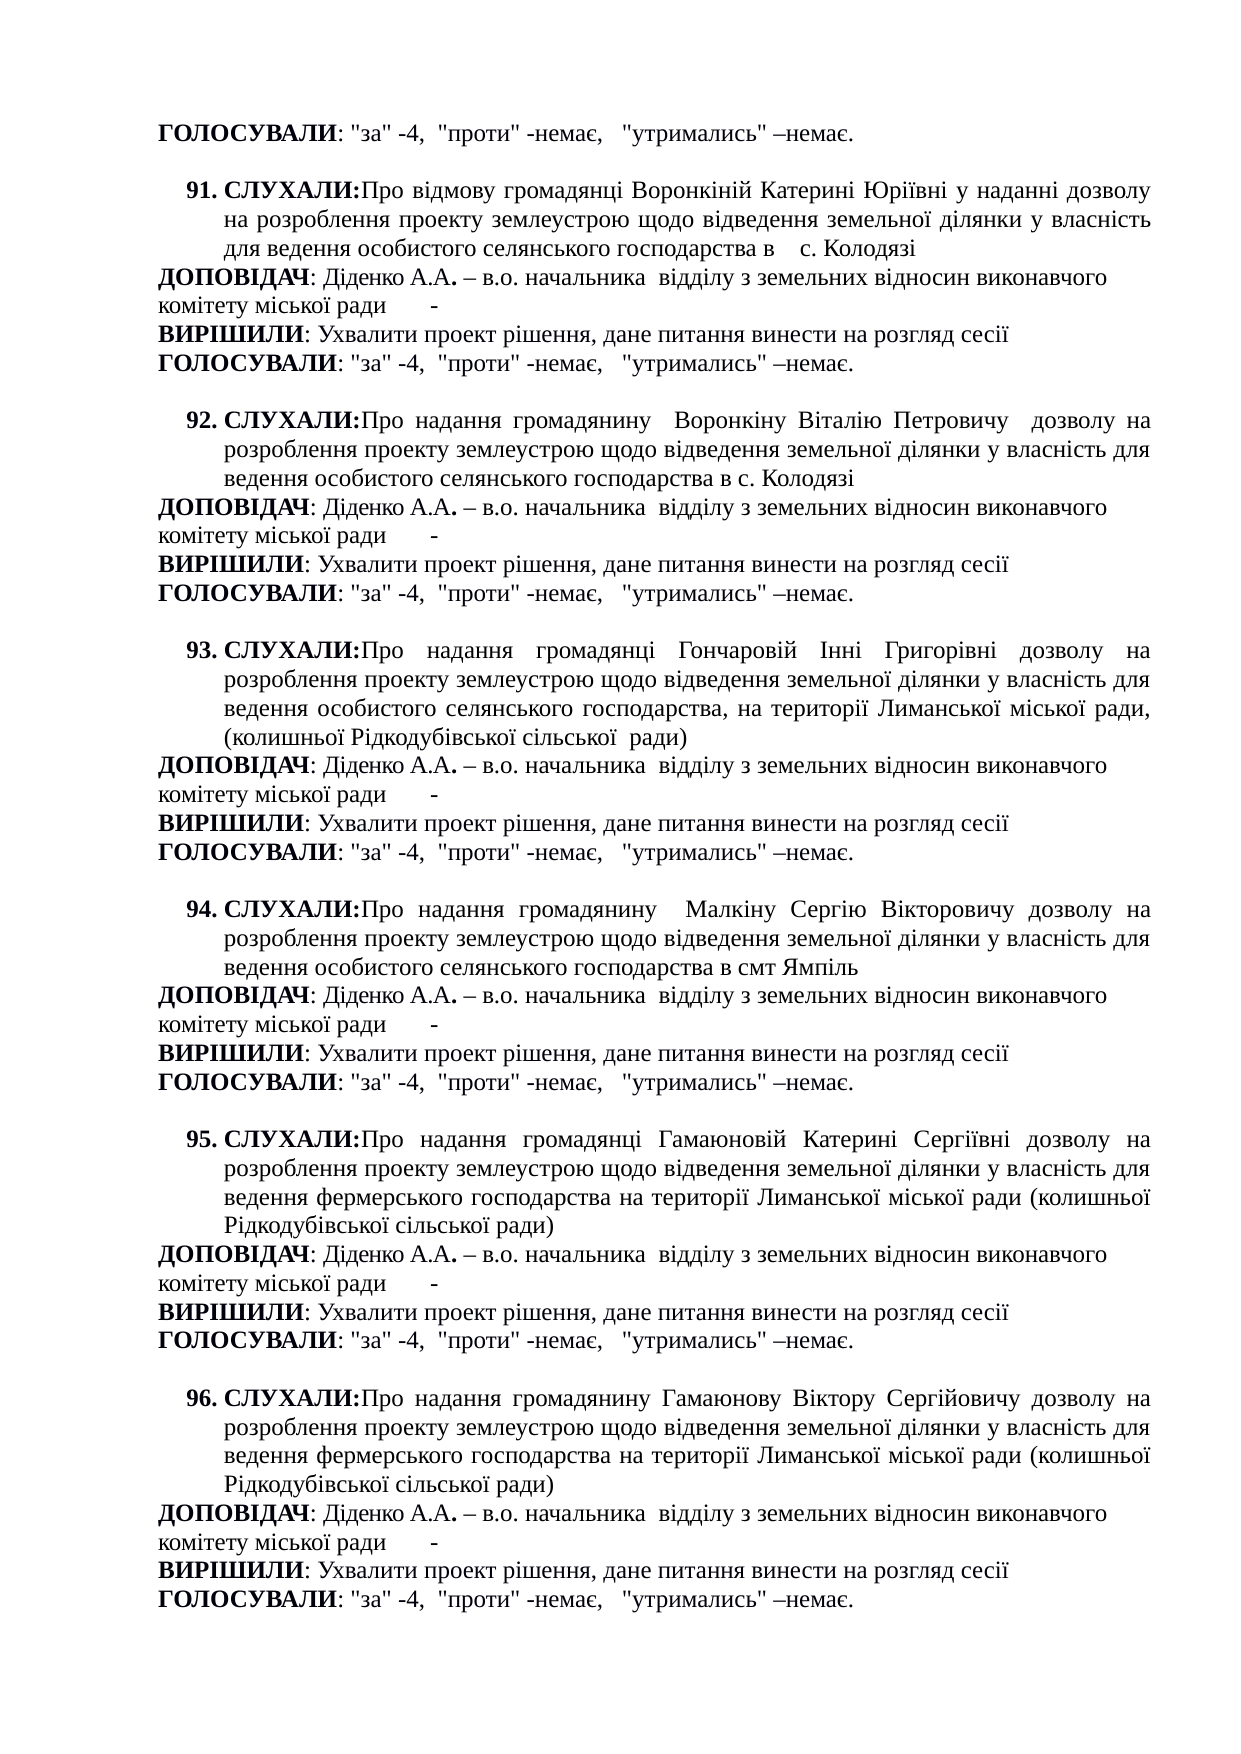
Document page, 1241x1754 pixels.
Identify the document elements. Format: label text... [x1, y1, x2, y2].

list ГОЛОСУВАЛИ: "за" -4, "проти" -немає, "утримались" –немає. [158, 1326, 1198, 1354]
list ГОЛОСУВАЛИ: "за" -4, "проти" -немає, "утримались" –немає. [158, 837, 1198, 866]
list ГОЛОСУВАЛИ: "за" -4, "проти" -немає, "утримались" –немає. [158, 118, 1198, 147]
list СЛУХАЛИ:Про надання громадянину Воронкіну Віталію Петровичу дозволу на розроблення проекту землеустрою щодо відведення земельної ділянки у власність для ведення особистого селянського господарства в с. Колодязі [186, 406, 1152, 492]
list СЛУХАЛИ:Про надання громадянці Гамаюновій Катерині Сергіївні дозволу на розроблення проекту землеустрою щодо відведення земельної ділянки у власність для ведення фермерського господарства на території Лиманської міської ради (колишньої Рідкодубівської сільської ради) [186, 1124, 1152, 1239]
list СЛУХАЛИ:Про надання громадянину Гамаюнову Віктору Сергійовичу дозволу на розроблення проекту землеустрою щодо відведення земельної ділянки у власність для ведення фермерського господарства на території Лиманської міської ради (колишньої Рідкодубівської сільської ради) [186, 1383, 1152, 1498]
list ГОЛОСУВАЛИ: "за" -4, "проти" -немає, "утримались" –немає. [158, 578, 1198, 607]
list ГОЛОСУВАЛИ: "за" -4, "проти" -немає, "утримались" –немає. [158, 1067, 1198, 1096]
list ГОЛОСУВАЛИ: "за" -4, "проти" -немає, "утримались" –немає. [158, 1584, 1198, 1613]
list СЛУХАЛИ:Про надання громадянці Гончаровій Інні Григорівні дозволу на розроблення проекту землеустрою щодо відведення земельної ділянки у власність для ведення особистого селянського господарства, на території Лиманської міської ради, (колишньої Рідкодубівської сільської ради) [186, 636, 1152, 751]
list ГОЛОСУВАЛИ: "за" -4, "проти" -немає, "утримались" –немає. [158, 348, 1198, 377]
list СЛУХАЛИ:Про відмову громадянці Воронкіній Катерині Юріївні у наданні дозволу на розроблення проекту землеустрою щодо відведення земельної ділянки у власність для ведення особистого селянського господарства в с. Колодязі [186, 176, 1152, 262]
list СЛУХАЛИ:Про надання громадянину Малкіну Сергію Вікторовичу дозволу на розроблення проекту землеустрою щодо відведення земельної ділянки у власність для ведення особистого селянського господарства в смт Ямпіль [186, 894, 1152, 981]
